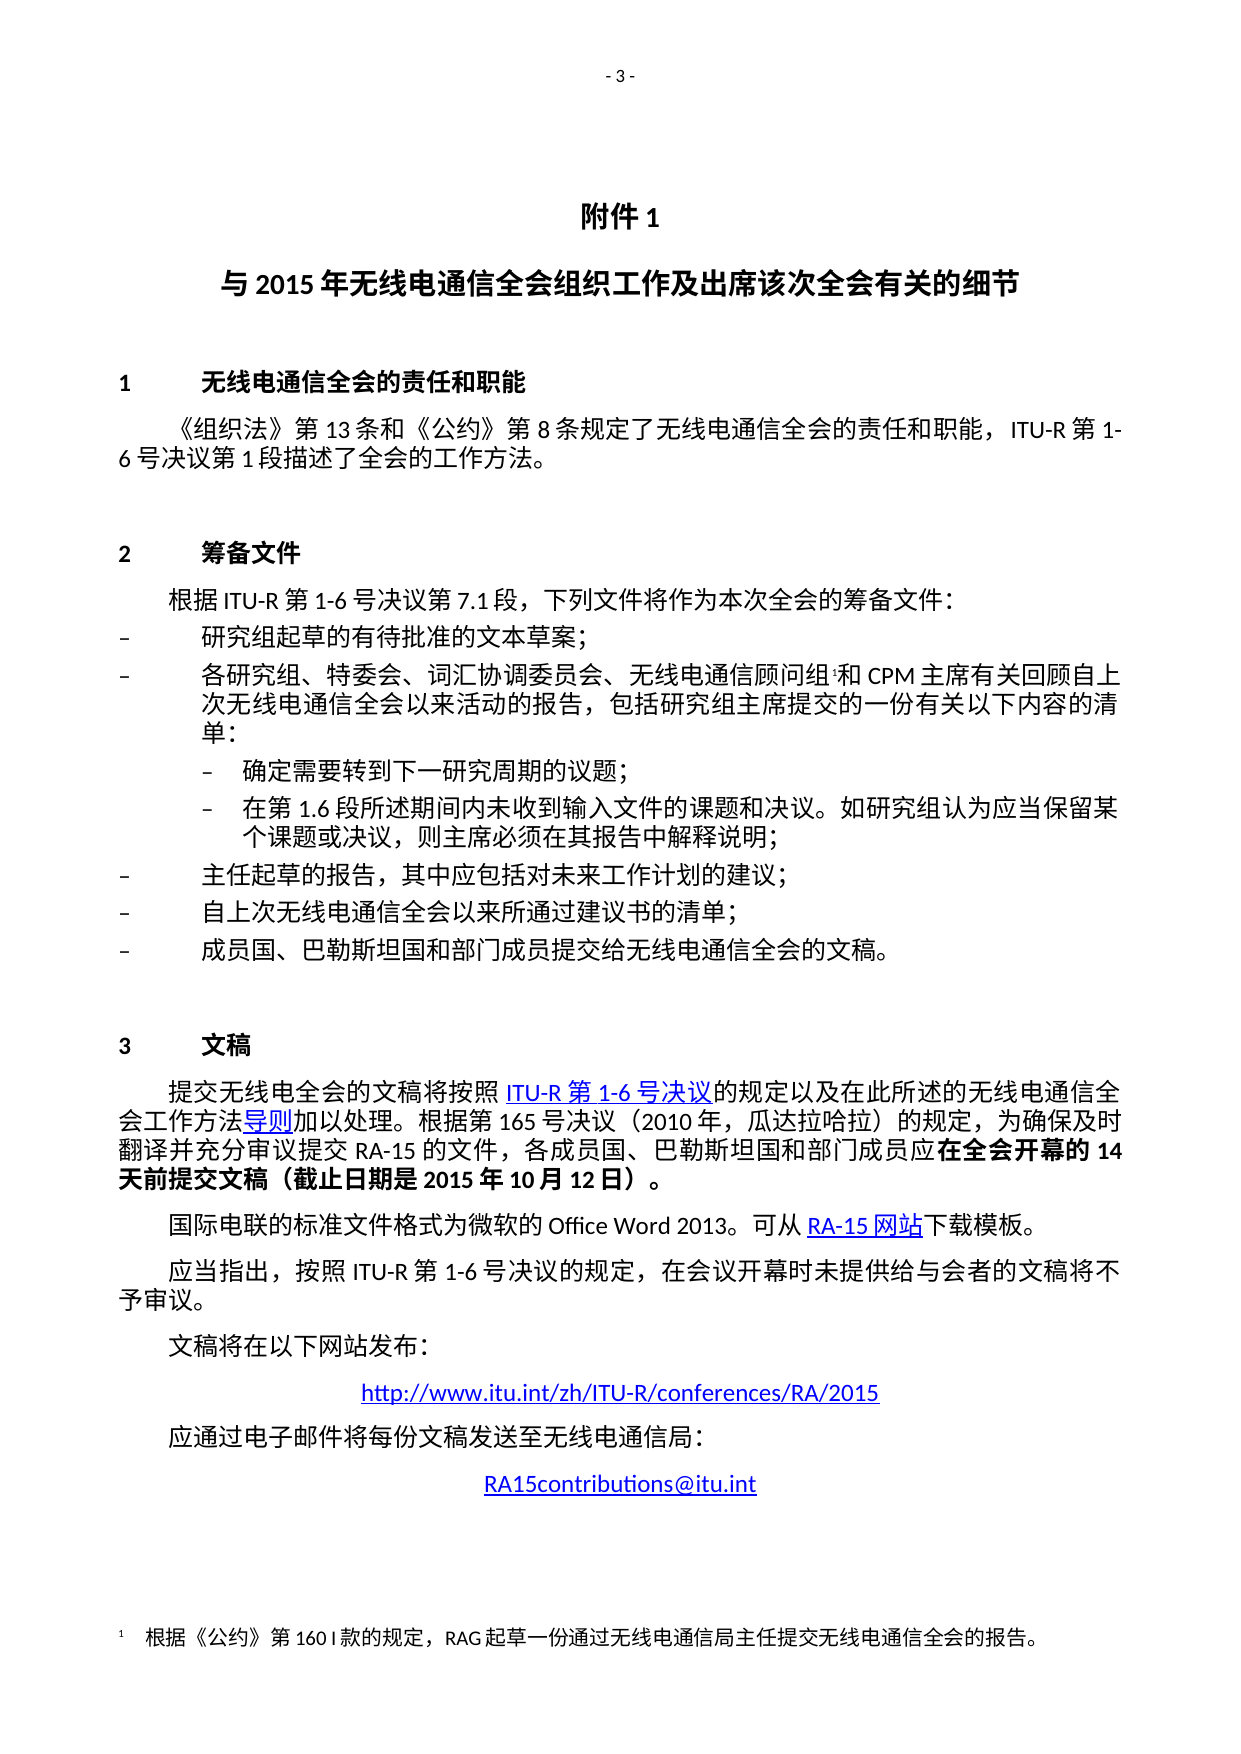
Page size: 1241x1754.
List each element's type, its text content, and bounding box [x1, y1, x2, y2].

text 国际电联的标准文件格式为微软的Office Word 2013。可从RA-15网站下载模板。 [118, 1211, 1122, 1240]
subtitle 1 无线电通信全会的责任和职能 [118, 365, 1122, 398]
text 提交无线电全会的文稿将按照ITU-R第1-6号决议的规定以及在此所述的无线电通信全会工作方法导则加以处理。根据第165号决议（2010年，瓜达拉哈拉）的规定，为确保及时翻译并充分审议提交RA-15的文件，各成员国、巴勒斯坦国和部门成员应在全会开幕的14天前提交文稿（截止日期是2015年10月12日）。 [118, 1078, 1122, 1194]
text 应当指出，按照ITU-R第1-6号决议的规定，在会议开幕时未提供给与会者的文稿将不予审议。 [118, 1257, 1122, 1315]
subtitle 2 筹备文件 [118, 536, 1122, 569]
text – 确定需要转到下一研究周期的议题； [201, 757, 1122, 786]
text – 成员国、巴勒斯坦国和部门成员提交给无线电通信全会的文稿。 [118, 936, 1122, 965]
text 根据ITU-R第1-6号决议第7.1段，下列文件将作为本次全会的筹备文件： [118, 586, 1122, 615]
text – 在第1.6段所述期间内未收到输入文件的课题和决议。如研究组认为应当保留某个课题或决议，则主席必须在其报告中解释说明； [201, 794, 1122, 853]
text RA15contributions@itu.int [118, 1469, 1122, 1498]
text 附件1 [118, 193, 1122, 235]
text 文稿将在以下网站发布： [118, 1332, 1122, 1361]
text 《组织法》第13条和《公约》第8条规定了无线电通信全会的责任和职能，ITU-R第1-6号决议第1段描述了全会的工作方法。 [118, 415, 1122, 473]
text – 主任起草的报告，其中应包括对未来工作计划的建议； [118, 861, 1122, 890]
text – 自上次无线电通信全会以来所通过建议书的清单； [118, 898, 1122, 928]
text – 各研究组、特委会、词汇协调委员会、无线电通信顾问组和CPM主席有关回顾自上次无线电通信全会以来活动的报告，包括研究组主席提交的一份有关以下内容的清单： [118, 661, 1122, 748]
text – 研究组起草的有待批准的文本草案； [118, 623, 1122, 653]
text 应通过电子邮件将每份文稿发送至无线电通信局： [118, 1423, 1122, 1453]
subtitle 3 文稿 [118, 1028, 1122, 1061]
title 与2015年无线电通信全会组织工作及出席该次全会有关的细节 [118, 260, 1122, 303]
text http://www.itu.int/zh/ITU-R/conferences/RA/2015 [118, 1378, 1122, 1407]
